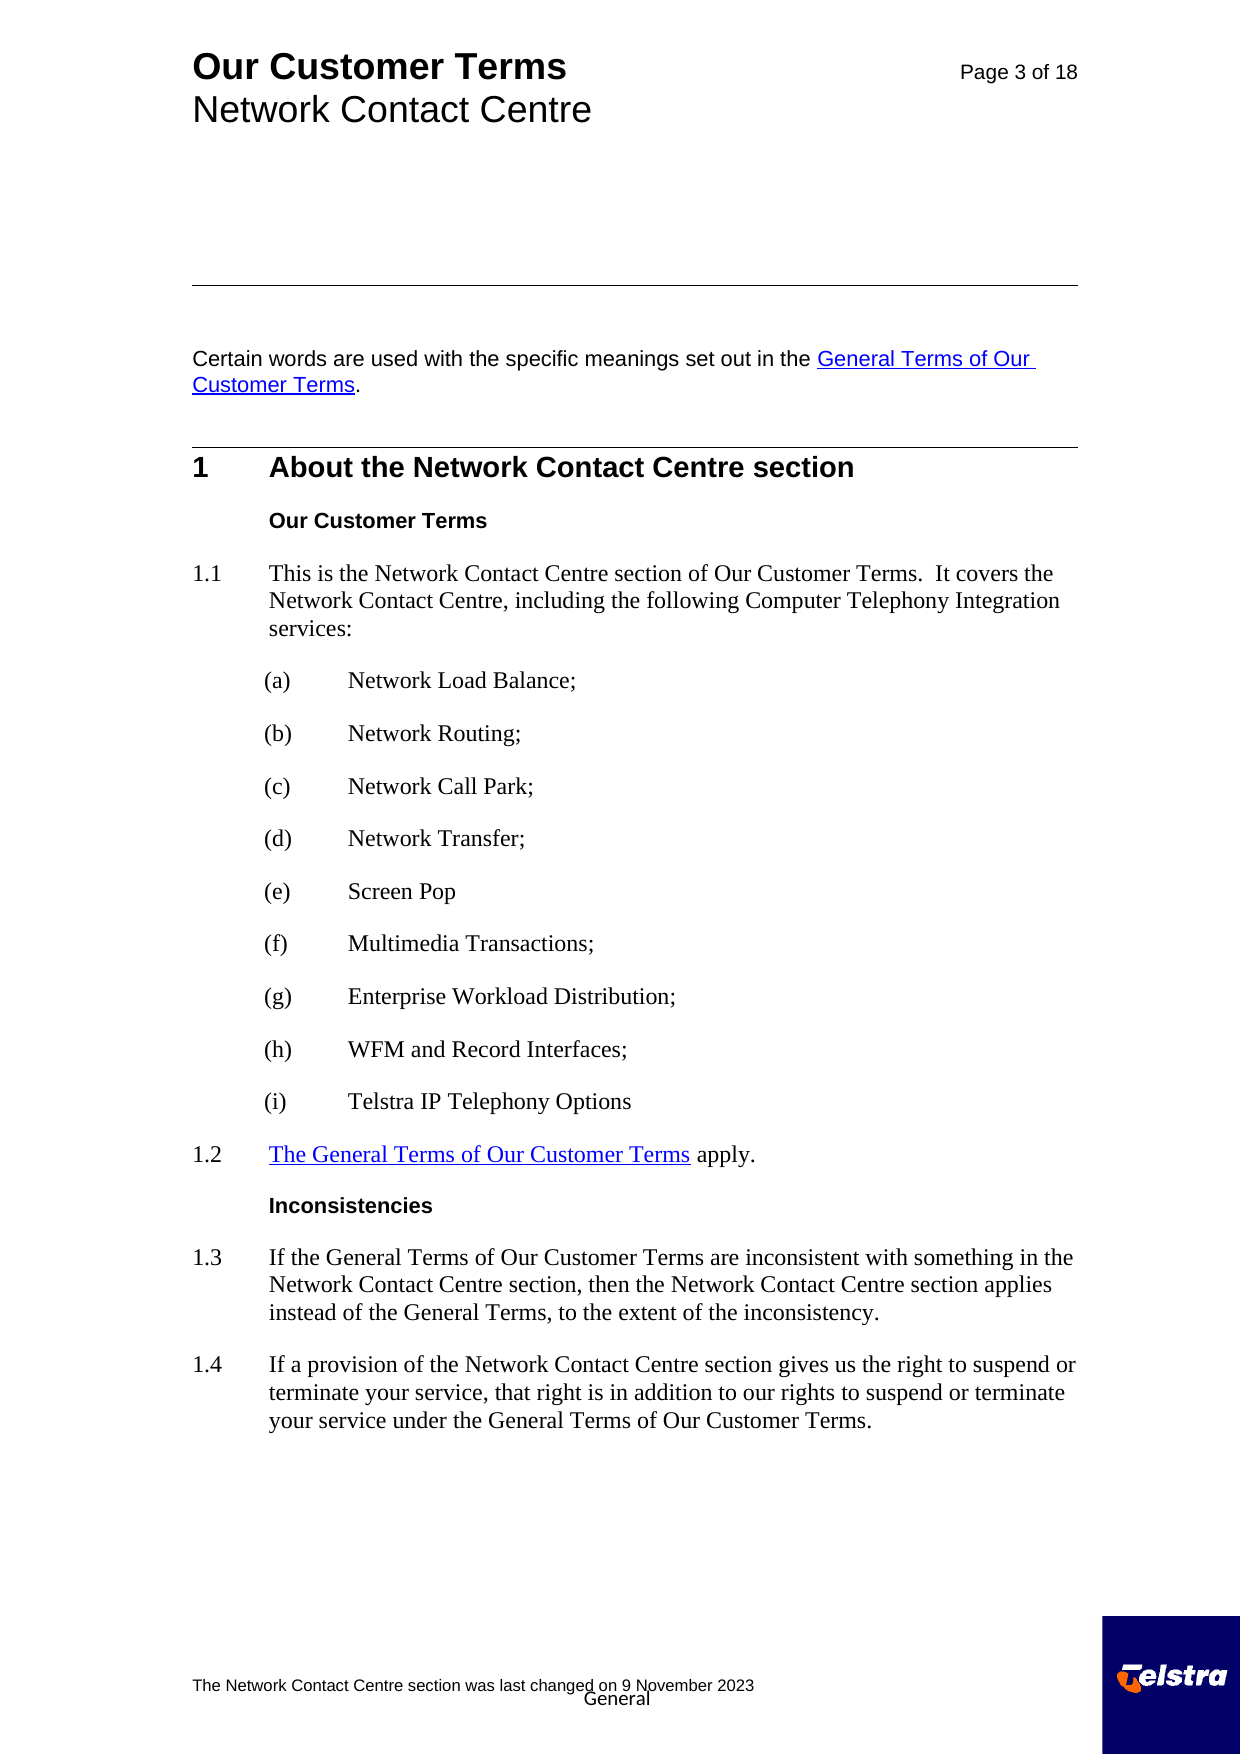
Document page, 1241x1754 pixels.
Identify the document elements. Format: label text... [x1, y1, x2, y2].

text Our Customer Terms [269, 508, 1078, 534]
subtitle Multimedia Transactions; [264, 929, 1078, 957]
subtitle If a provision of the Network Contact Centre section gives us the right to suspend or terminate your service, that right is in addition to our rights to suspend or terminate your service under the General Terms of Our Customer Terms. [192, 1351, 1078, 1433]
subtitle The General Terms of Our Customer Terms apply. [192, 1140, 1078, 1167]
subtitle WFM and Record Interfaces; [264, 1035, 1078, 1062]
subtitle About the Network Contact Centre section [192, 448, 1078, 483]
picture [1102, 1616, 1240, 1754]
subtitle Network Routing; [264, 719, 1078, 747]
subtitle Enterprise Workload Distribution; [264, 982, 1078, 1010]
subtitle Park; [264, 772, 1078, 799]
subtitle Screen Pop [264, 877, 1078, 904]
subtitle This is the Network Contact Centre section of Our Customer Terms. It covers the Network Contact Centre, including the following Computer Telephony Integration services: [192, 559, 1078, 641]
text Inconsistencies [269, 1192, 1078, 1218]
subtitle Network Load Balance; [264, 666, 1078, 694]
subtitle If the General Terms of Our Customer Terms are inconsistent with something in the Network Contact Centre section, then the Network Contact Centre section applies instead of the General Terms, to the extent of the inconsistency. [192, 1243, 1078, 1326]
subtitle Network Transfer; [264, 824, 1078, 852]
text Certain words are used with the specific meanings set out in the General Terms of Our Customer Terms. [192, 346, 1078, 397]
subtitle Telstra IP Telephony Options [264, 1087, 1078, 1115]
